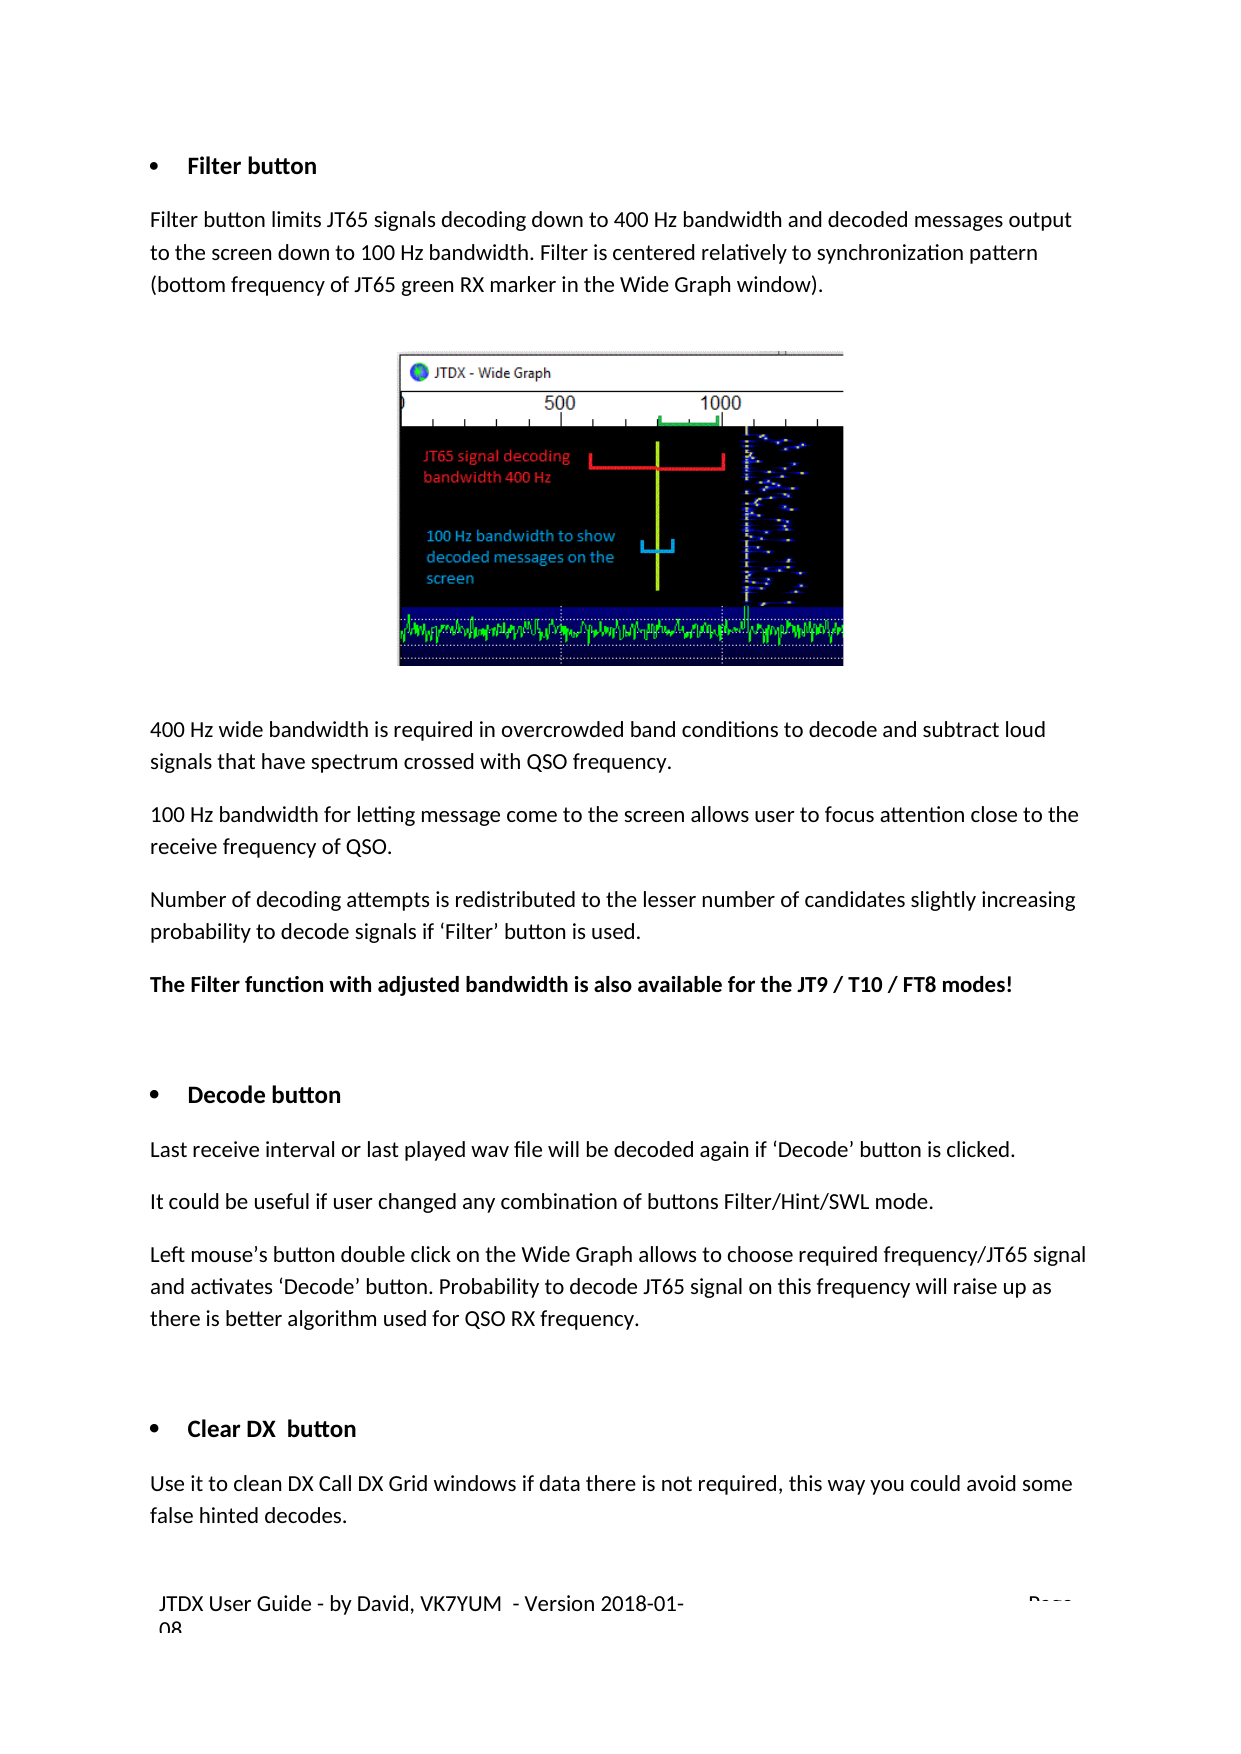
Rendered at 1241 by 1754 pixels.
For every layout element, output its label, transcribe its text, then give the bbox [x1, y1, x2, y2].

subtitle Filter button [150, 150, 1136, 180]
text Last receive interval or last played wav file will be decoded again if ‘Decode’ button is clicked. It could be useful if user changed any combination of buttons Filter/Hint/SWL mode. [150, 1135, 1021, 1215]
text Number of decoding attempts is redistributed to the lesser number of candidates slightly increasing probability to decode signals if ‘Filter’ button is used. [150, 885, 1081, 945]
text 100 Hz bandwidth for letting message come to the screen allows user to focus attention close to the receive frequency of QSO. [150, 800, 1085, 860]
picture [396, 351, 844, 666]
text Filter button limits JT65 signals decoding down to 400 Hz bandwidth and decoded messages output to the screen down to 100 Hz bandwidth. Filter is centered relatively to synchronization pattern (bottom frequency of JT65 green RX marker in the Wide Graph window). [150, 206, 1077, 298]
subtitle Decode button [150, 1079, 1136, 1109]
text Left mouse’s button double click on the Wide Graph allows to choose required frequency/JT65 signal and activates ‘Decode’ button. Probability to decode JT65 signal on this frequency will raise up as there is better algorithm used for QSO RX frequency. [150, 1240, 1092, 1332]
text The Filter function with adjusted bandwidth is also available for the JT9 / T10 / FT8 modes! [150, 970, 1136, 998]
subtitle Clear DX button [150, 1413, 1136, 1444]
text 400 Hz wide bandwidth is required in overcrowded band conditions to decode and subtract loud signals that have spectrum crossed with QSO frequency. [150, 715, 1050, 776]
text Use it to clean DX Call DX Grid windows if data there is not required, this way you could avoid some false hinted decodes. [150, 1469, 1077, 1529]
